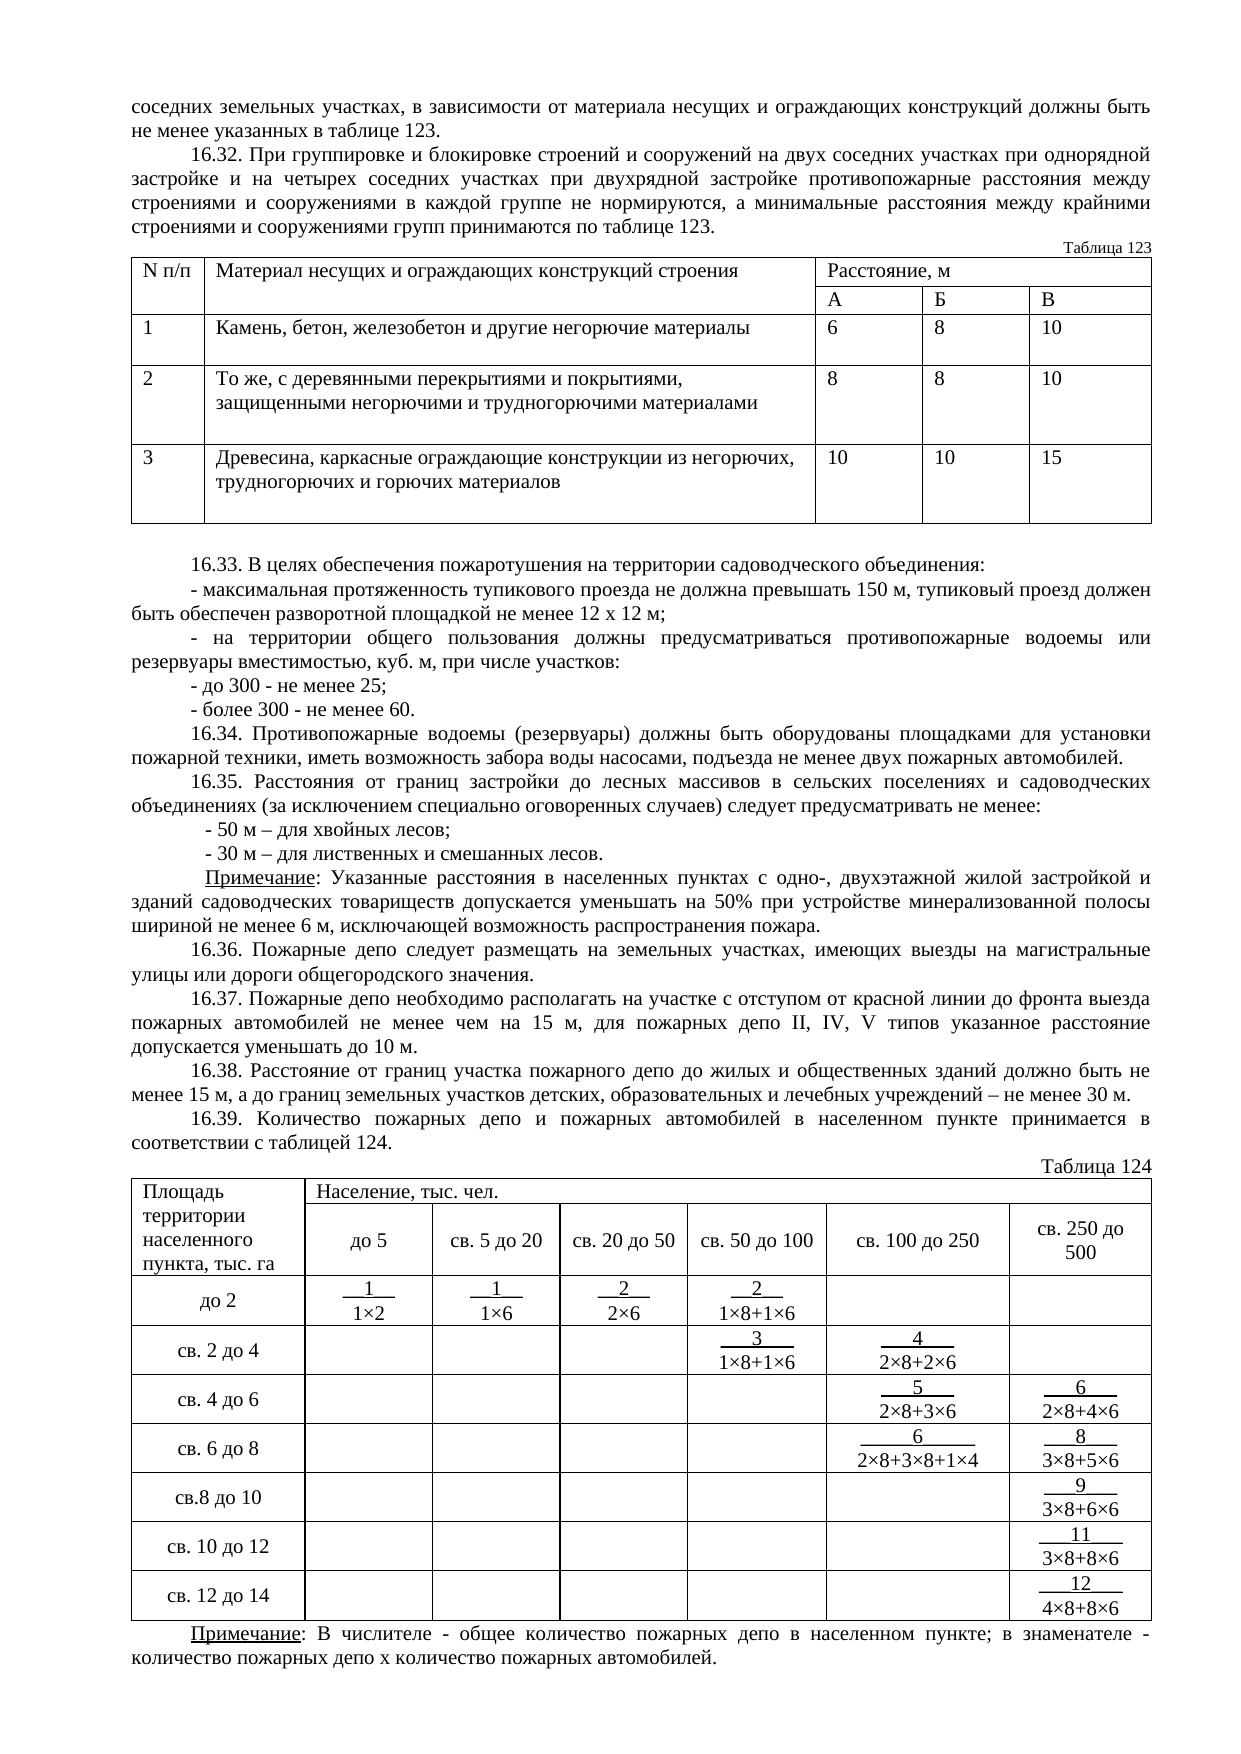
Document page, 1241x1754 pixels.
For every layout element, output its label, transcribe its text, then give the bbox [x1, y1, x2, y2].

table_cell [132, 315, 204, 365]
text - – для лиственных и смешанных лесов. [131, 841, 1152, 865]
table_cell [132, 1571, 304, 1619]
text 16.32. При группировке и блокировке строений и сооружений на двух соседних участках при однорядной застройке и на четырех соседних участках при двухрядной застройке противопожарные расстояния между строениями и сооружениями в каждой группе не нормируются, а минимальные расстояния между крайними строениями и сооружениями групп принимаются по таблице 123. [131, 142, 1152, 238]
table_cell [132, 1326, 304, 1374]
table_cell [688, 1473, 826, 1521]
text Таблица 123 [131, 238, 1152, 257]
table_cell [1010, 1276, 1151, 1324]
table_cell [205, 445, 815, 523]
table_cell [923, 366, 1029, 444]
text Таблица 124 [131, 1154, 1152, 1178]
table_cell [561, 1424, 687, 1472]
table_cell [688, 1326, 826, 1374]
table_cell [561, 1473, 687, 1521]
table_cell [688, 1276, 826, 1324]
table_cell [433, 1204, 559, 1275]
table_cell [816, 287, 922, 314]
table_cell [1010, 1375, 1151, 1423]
text - на территории общего пользования должны предусматриваться противопожарные водоемы или резервуары вместимостью, куб. м, при числе участков: [131, 624, 1152, 673]
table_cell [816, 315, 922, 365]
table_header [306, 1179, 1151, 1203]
text 16.35. Расстояния от границ застройки до лесных массивов в сельских поселениях и садоводческих объединениях (за исключением специально оговоренных случаев) следует предусматривать не менее: [131, 769, 1152, 817]
text - более 300 - не менее 60. [131, 697, 1152, 721]
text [131, 94, 1152, 142]
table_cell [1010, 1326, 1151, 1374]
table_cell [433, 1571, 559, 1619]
text 16.37. Пожарные депо необходимо располагать на участке с отступом от красной линии до фронта выезда пожарных автомобилей не менее чем на , для пожарных депо II, IV, V типов указанное расстояние допускается уменьшать до . [131, 986, 1152, 1058]
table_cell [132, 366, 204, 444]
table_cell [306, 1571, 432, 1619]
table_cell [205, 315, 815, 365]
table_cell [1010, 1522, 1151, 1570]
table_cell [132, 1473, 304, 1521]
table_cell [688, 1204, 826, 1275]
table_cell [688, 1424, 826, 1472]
text 16.39. Количество пожарных депо и пожарных автомобилей в населенном пункте принимается в соответствии с таблицей 124. [131, 1106, 1152, 1154]
text 16.34. Противопожарные водоемы (резервуары) должны быть оборудованы площадками для установки пожарной техники, иметь возможность забора воды насосами, подъезда не менее двух пожарных автомобилей. [131, 721, 1152, 769]
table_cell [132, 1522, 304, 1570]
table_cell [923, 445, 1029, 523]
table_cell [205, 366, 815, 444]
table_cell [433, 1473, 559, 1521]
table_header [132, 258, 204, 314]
text - максимальная протяженность тупикового проезда не должна превышать , тупиковый проезд должен быть обеспечен разворотной площадкой не менее 12 x ; [131, 576, 1152, 624]
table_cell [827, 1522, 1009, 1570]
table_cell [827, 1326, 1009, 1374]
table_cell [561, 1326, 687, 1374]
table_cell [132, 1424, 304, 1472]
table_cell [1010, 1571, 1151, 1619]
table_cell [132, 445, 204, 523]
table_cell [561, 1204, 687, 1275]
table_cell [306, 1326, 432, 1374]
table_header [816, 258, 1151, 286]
text - до 300 - не менее 25; [131, 673, 1152, 697]
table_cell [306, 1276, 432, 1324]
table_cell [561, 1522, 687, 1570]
text 16.36. Пожарные депо следует размещать на земельных участках, имеющих выезды на магистральные улицы или дороги общегородского значения. [131, 937, 1152, 986]
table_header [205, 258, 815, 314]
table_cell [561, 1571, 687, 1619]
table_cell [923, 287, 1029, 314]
text 16.33. В целях обеспечения пожаротушения на территории садоводческого объединения: [131, 552, 1152, 576]
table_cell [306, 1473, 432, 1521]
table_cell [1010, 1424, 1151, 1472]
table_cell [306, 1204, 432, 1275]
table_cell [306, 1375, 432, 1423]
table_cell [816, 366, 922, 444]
text - – для хвойных лесов; [131, 817, 1152, 841]
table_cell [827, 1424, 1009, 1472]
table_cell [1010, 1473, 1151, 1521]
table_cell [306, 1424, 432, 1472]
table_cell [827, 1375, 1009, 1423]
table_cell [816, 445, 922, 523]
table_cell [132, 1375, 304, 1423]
text Примечание: В числителе - общее количество пожарных депо в населенном пункте; в знаменателе - количество пожарных депо x количество пожарных автомобилей. [131, 1621, 1152, 1669]
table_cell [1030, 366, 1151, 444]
text 16.38. Расстояние от границ участка пожарного депо до жилых и общественных зданий должно быть не менее , а до границ земельных участков детских, образовательных и лечебных учреждений – не менее . [131, 1058, 1152, 1106]
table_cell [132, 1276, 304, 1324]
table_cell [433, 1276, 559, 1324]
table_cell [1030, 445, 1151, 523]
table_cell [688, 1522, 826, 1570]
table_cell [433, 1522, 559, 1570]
text Примечание: Указанные расстояния в населенных пунктах с одно-, двухэтажной жилой застройкой и зданий садоводческих товариществ допускается уменьшать на 50% при устройстве минерализованной полосы шириной не менее , исключающей возможность распространения пожара. [131, 865, 1152, 937]
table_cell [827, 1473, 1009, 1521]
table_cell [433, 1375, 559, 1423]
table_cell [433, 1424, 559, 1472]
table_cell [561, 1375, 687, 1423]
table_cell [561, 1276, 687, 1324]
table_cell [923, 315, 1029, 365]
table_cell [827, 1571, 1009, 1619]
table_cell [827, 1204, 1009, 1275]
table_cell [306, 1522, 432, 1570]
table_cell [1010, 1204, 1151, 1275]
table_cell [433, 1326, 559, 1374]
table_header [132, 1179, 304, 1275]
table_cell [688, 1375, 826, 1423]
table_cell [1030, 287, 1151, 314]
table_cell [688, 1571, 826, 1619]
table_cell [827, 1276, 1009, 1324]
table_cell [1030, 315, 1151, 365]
